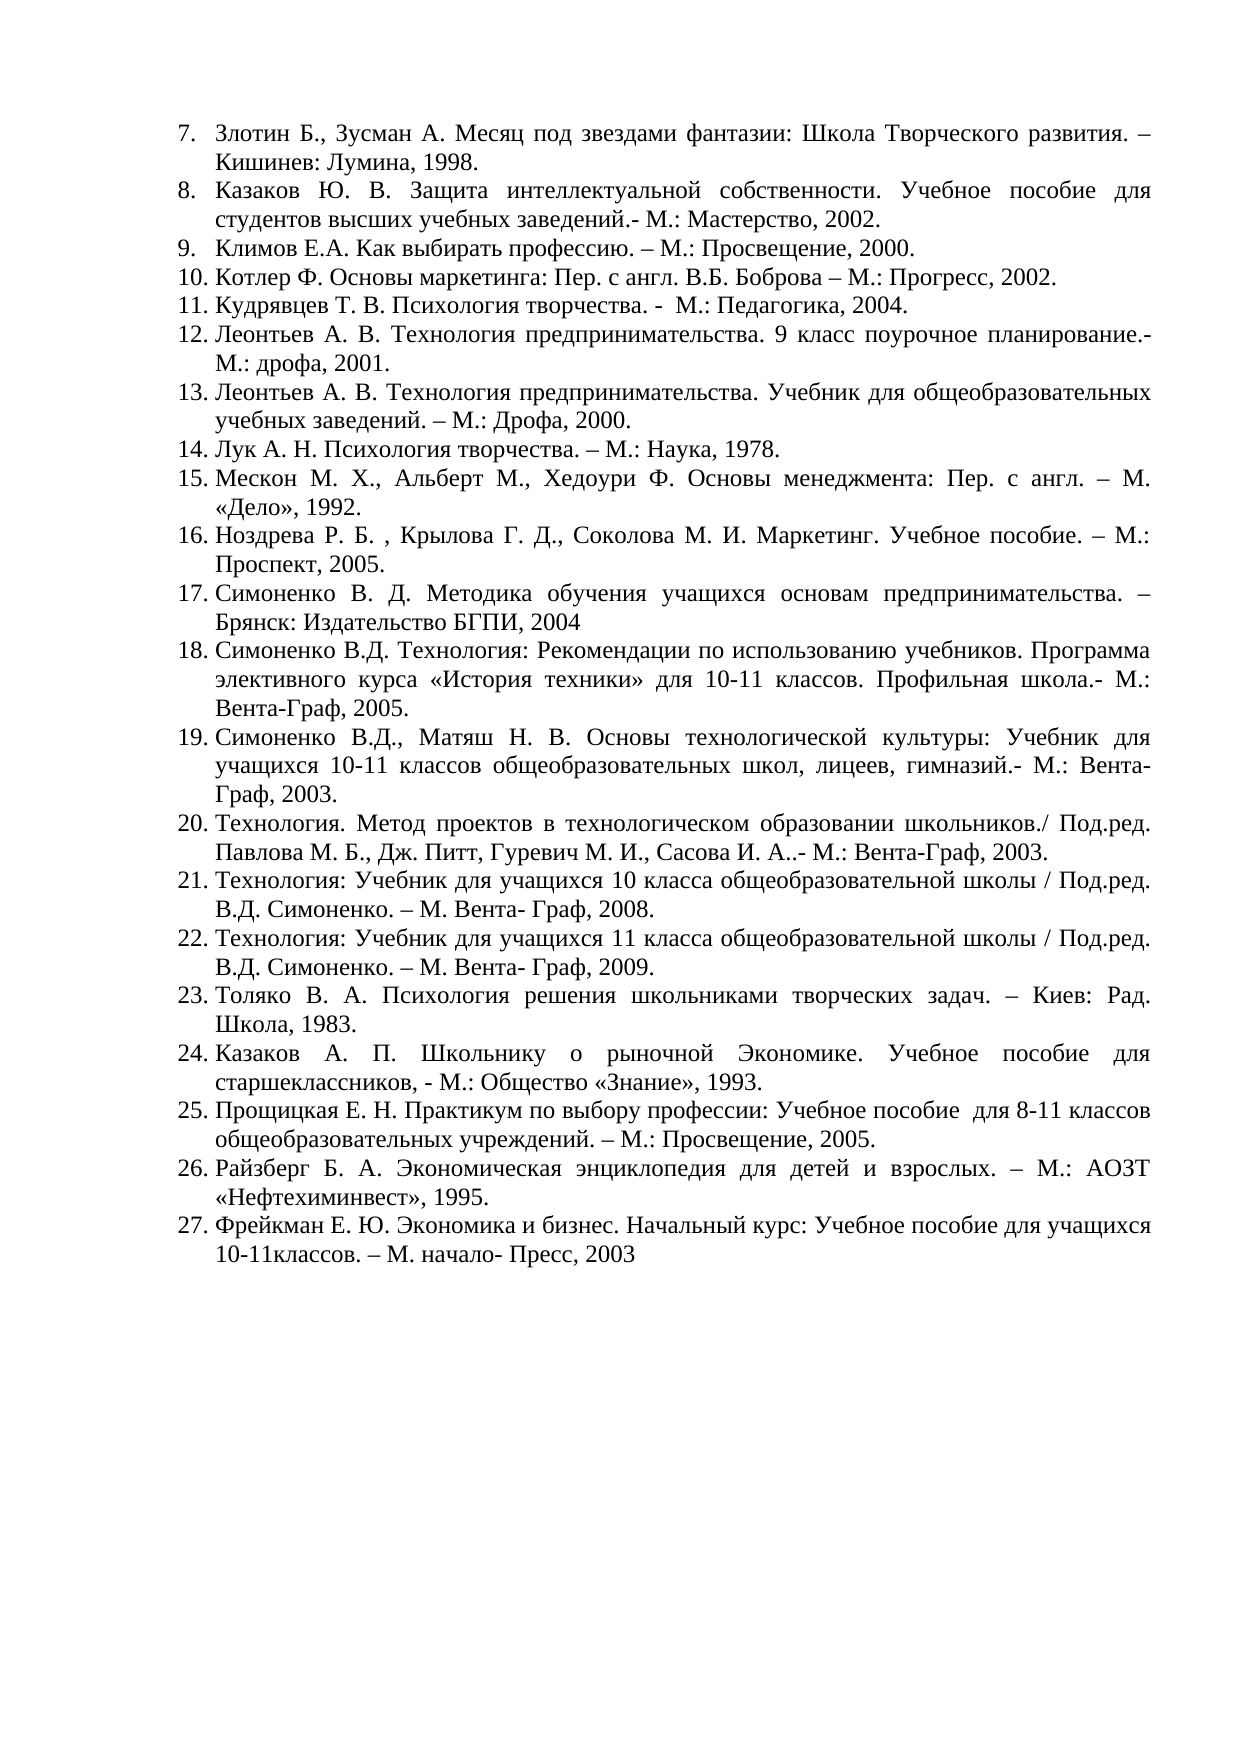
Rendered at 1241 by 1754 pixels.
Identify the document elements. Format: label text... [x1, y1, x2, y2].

list Прощицкая Е. Н. Практикум по выбору профессии: Учебное пособие для 8-11 классов общеобразовательных учреждений. – М.: Просвещение, 2005. [177, 1096, 1152, 1153]
list Симоненко В. Д. Методика обучения учащихся основам предпринимательства. – Брянск: Издательство БГПИ, 2004 [177, 578, 1152, 636]
list Климов Е.А. Как выбирать профессию. – М.: Просвещение, 2000. [177, 233, 1152, 262]
list Котлер Ф. Основы маркетинга: Пер. с англ. В.Б. Боброва – М.: Прогресс, 2002. [177, 262, 1152, 291]
list Кудрявцев Т. В. Психология творчества. - М.: Педагогика, 2004. [177, 291, 1152, 319]
list Казаков А. П. Школьнику о рыночной Экономике. Учебное пособие для старшеклассников, - М.: Общество «Знание», 1993. [177, 1038, 1152, 1096]
list Технология. Метод проектов в технологическом образовании школьников./ Под.ред. Павлова М. Б., Дж. Питт, Гуревич М. И., Сасова И. А..- М.: Вента-Граф, 2003. [177, 808, 1152, 866]
list Райзберг Б. А. Экономическая энциклопедия для детей и взрослых. – М.: АОЗТ «Нефтехиминвест», 1995. [177, 1153, 1152, 1211]
list Симоненко В.Д. Технология: Рекомендации по использованию учебников. Программа элективного курса «История техники» для 10-11 классов. Профильная школа.- М.: Вента-Граф, 2005. [177, 636, 1152, 722]
list Технология: Учебник для учащихся 11 класса общеобразовательной школы / Под.ред. В.Д. Симоненко. – М. Вента- Граф, 2009. [177, 923, 1152, 981]
list Леонтьев А. В. Технология предпринимательства. Учебник для общеобразовательных учебных заведений. – М.: Дрофа, 2000. [177, 377, 1152, 434]
list Фрейкман Е. Ю. Экономика и бизнес. Начальный курс: Учебное пособие для учащихся 10-11классов. – М. начало- Пресс, 2003 [177, 1211, 1152, 1268]
list Леонтьев А. В. Технология предпринимательства. 9 класс поурочное планирование.- М.: дрофа, 2001. [177, 319, 1152, 377]
list Лук А. Н. Психология творчества. – М.: Наука, 1978. [177, 434, 1152, 463]
list Злотин Б., Зусман А. Месяц под звездами фантазии: Школа Творческого развития. – Кишинев: Лумина, 1998. [177, 118, 1152, 176]
list Мескон М. Х., Альберт М., Хедоури Ф. Основы менеджмента: Пер. с англ. – М. «Дело», 1992. [177, 463, 1152, 521]
list Симоненко В.Д., Матяш Н. В. Основы технологической культуры: Учебник для учащихся 10-11 классов общеобразовательных школ, лицеев, гимназий.- М.: Вента- Граф, 2003. [177, 722, 1152, 808]
list Толяко В. А. Психология решения школьниками творческих задач. – Киев: Рад. Школа, 1983. [177, 981, 1152, 1038]
list Ноздрева Р. Б. , Крылова Г. Д., Соколова М. И. Маркетинг. Учебное пособие. – М.: Проспект, 2005. [177, 521, 1152, 578]
list Казаков Ю. В. Защита интеллектуальной собственности. Учебное пособие для студентов высших учебных заведений.- М.: Мастерство, 2002. [177, 176, 1152, 233]
list Технология: Учебник для учащихся 10 класса общеобразовательной школы / Под.ред. В.Д. Симоненко. – М. Вента- Граф, 2008. [177, 866, 1152, 923]
